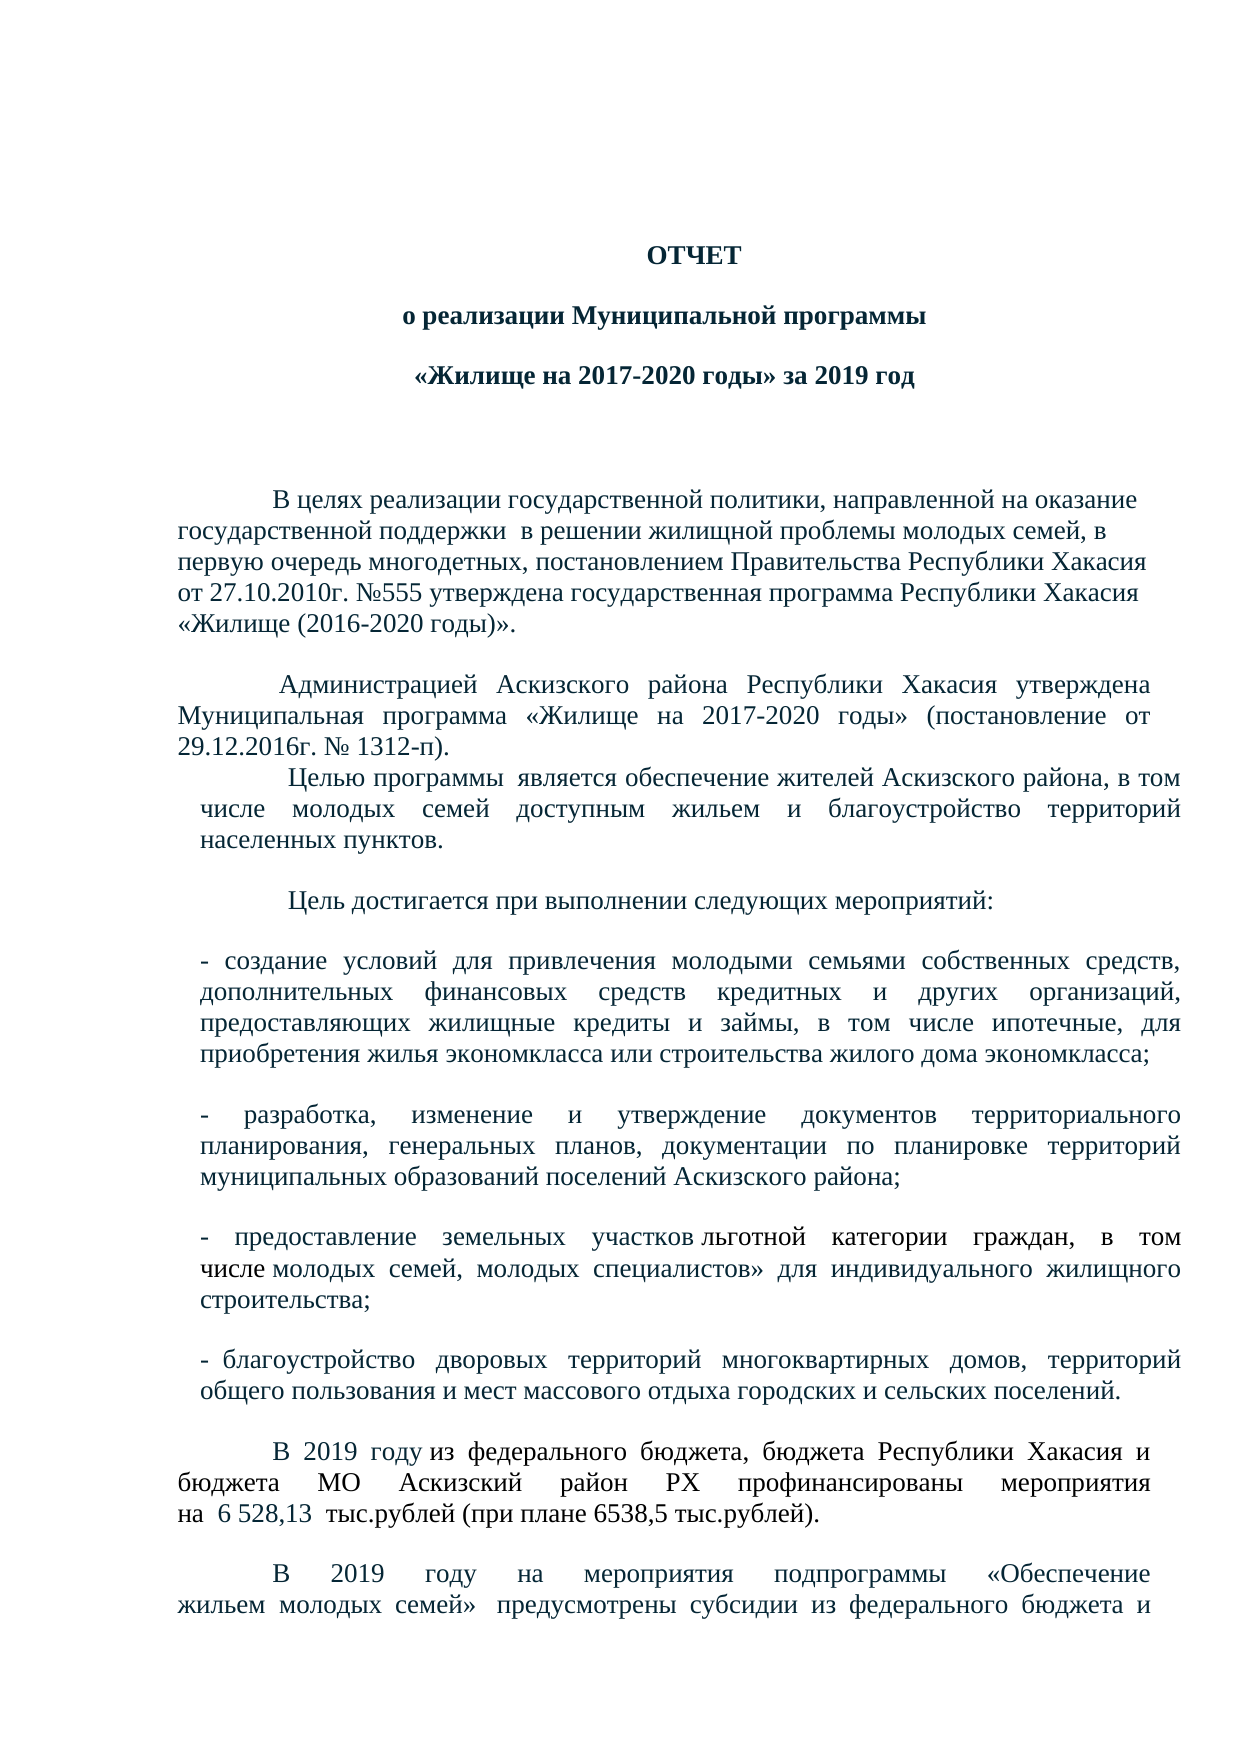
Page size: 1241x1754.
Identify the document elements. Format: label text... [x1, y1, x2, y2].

text «Жилище на 2017-2020 годы» за 2019 год [177, 359, 1152, 391]
text Администрацией Аскизского района Республики Хакасия утверждена Муниципальная программа «Жилище на 2017-2020 годы» (постановление от 29.12.2016г. № 1312-п). [177, 668, 1152, 761]
text В 2019 году из федерального бюджета, бюджета Республики Хакасия и бюджета МО Аскизский район РХ профинансированы мероприятия на 6 528,13 тыс.рублей (при плане 6538,5 тыс.рублей). [177, 1434, 1152, 1528]
text о реализации Муниципальной программы [177, 299, 1152, 330]
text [177, 1557, 1152, 1619]
table_header Целью программы является обеспечение жителей Аскизского района, в том числе молодых семей доступным жильем и благоустройство территорий населенных пунктов. Цель достигается при выполнении следующих мероприятий: - создание условий для привлечения молодыми семьями собственных средств, дополнительных финансовых средств кредитных и других организаций, предоставляющих жилищные кредиты и займы, в том числе ипотечные, для приобретения жилья экономкласса или строительства жилого дома экономкласса; - разработка, изменение и утверждение документов территориального планирования, генеральных планов, документации по планировке территорий муниципальных образований поселений Аскизского района; - предоставление земельных участков льготной категории граждан, в том числе молодых семей, молодых специалистов» для индивидуального жилищного строительства; - благоустройство дворовых территорий многоквартирных домов, территорий общего пользования и мест массового отдыха городских и сельских поселений. [189, 761, 1193, 1405]
text ОТЧЕТ [177, 239, 1152, 270]
text В целях реализации государственной политики, направленной на оказание государственной поддержки в решении жилищной проблемы молодых семей, в первую очередь многодетных, постановлением Правительства Республики Хакасия от 27.10.2010г. №555 утверждена государственная программа Республики Хакасия «Жилище (2016-2020 годы)». [177, 483, 1152, 639]
